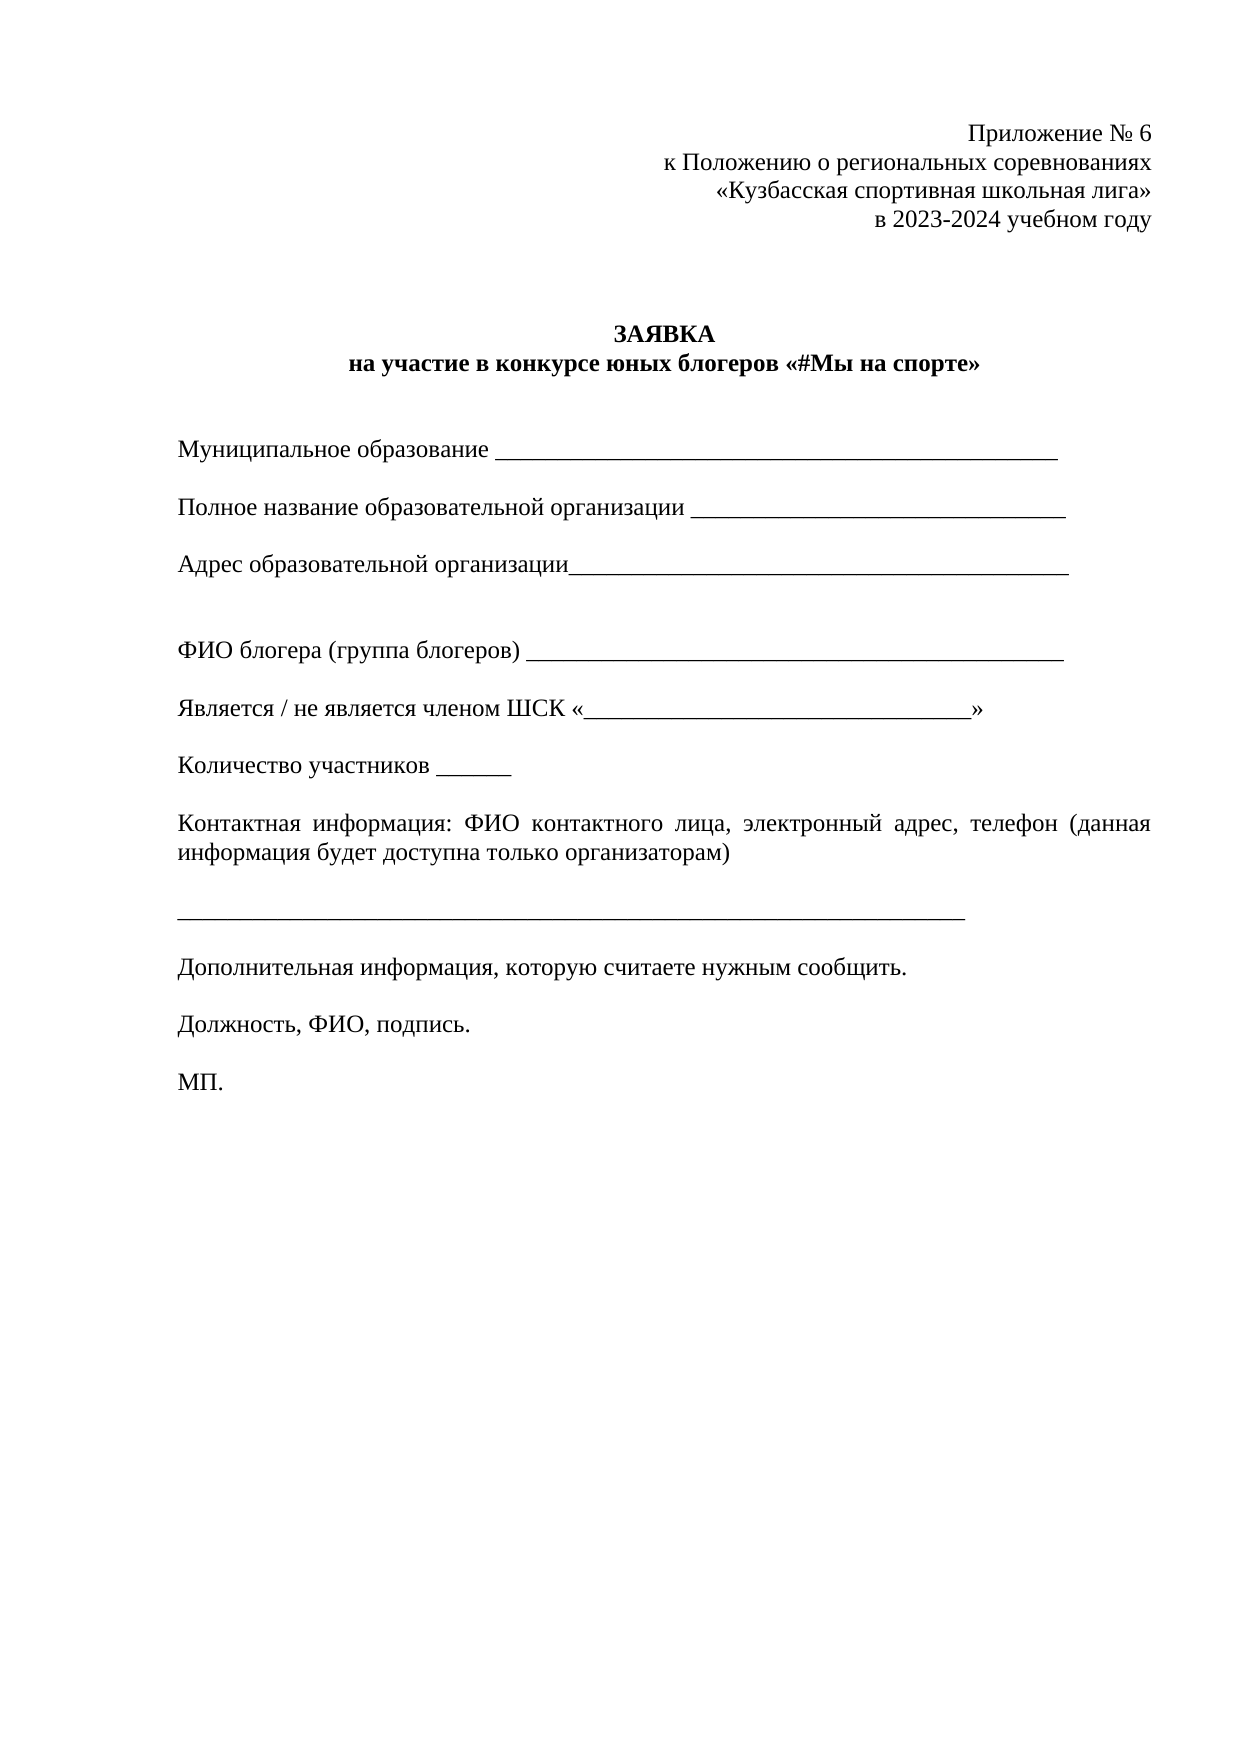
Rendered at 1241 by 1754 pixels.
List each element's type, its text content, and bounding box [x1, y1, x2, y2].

text Муниципальное образование _____________________________________________ [177, 434, 1152, 463]
text _______________________________________________________________ [177, 894, 1152, 923]
text Является / не является членом ШСК «_______________________________» [177, 693, 1152, 722]
text на участие в конкурсе юных блогеров «#Мы на спорте» [177, 348, 1152, 377]
text Полное название образовательной организации ______________________________ [177, 492, 1152, 521]
text Дополнительная информация, которую считаете нужным сообщить. [177, 952, 1152, 981]
text Приложение № 6 [177, 118, 1152, 147]
text ЗАЯВКА [177, 319, 1152, 348]
text к Положению о региональных соревнованиях «Кузбасская спортивная школьная лига» в 2023-2024 учебном году [177, 147, 1152, 233]
text Должность, ФИО, подпись. [177, 1009, 1152, 1038]
text ФИО блогера (группа блогеров) ___________________________________________ [177, 636, 1152, 664]
text Адрес образовательной организации________________________________________ [177, 549, 1152, 578]
text Контактная информация: ФИО контактного лица, электронный адрес, телефон (данная информация будет доступна только организаторам) [177, 808, 1152, 866]
text Количество участников ______ [177, 751, 1152, 779]
text МП. [177, 1067, 1152, 1096]
